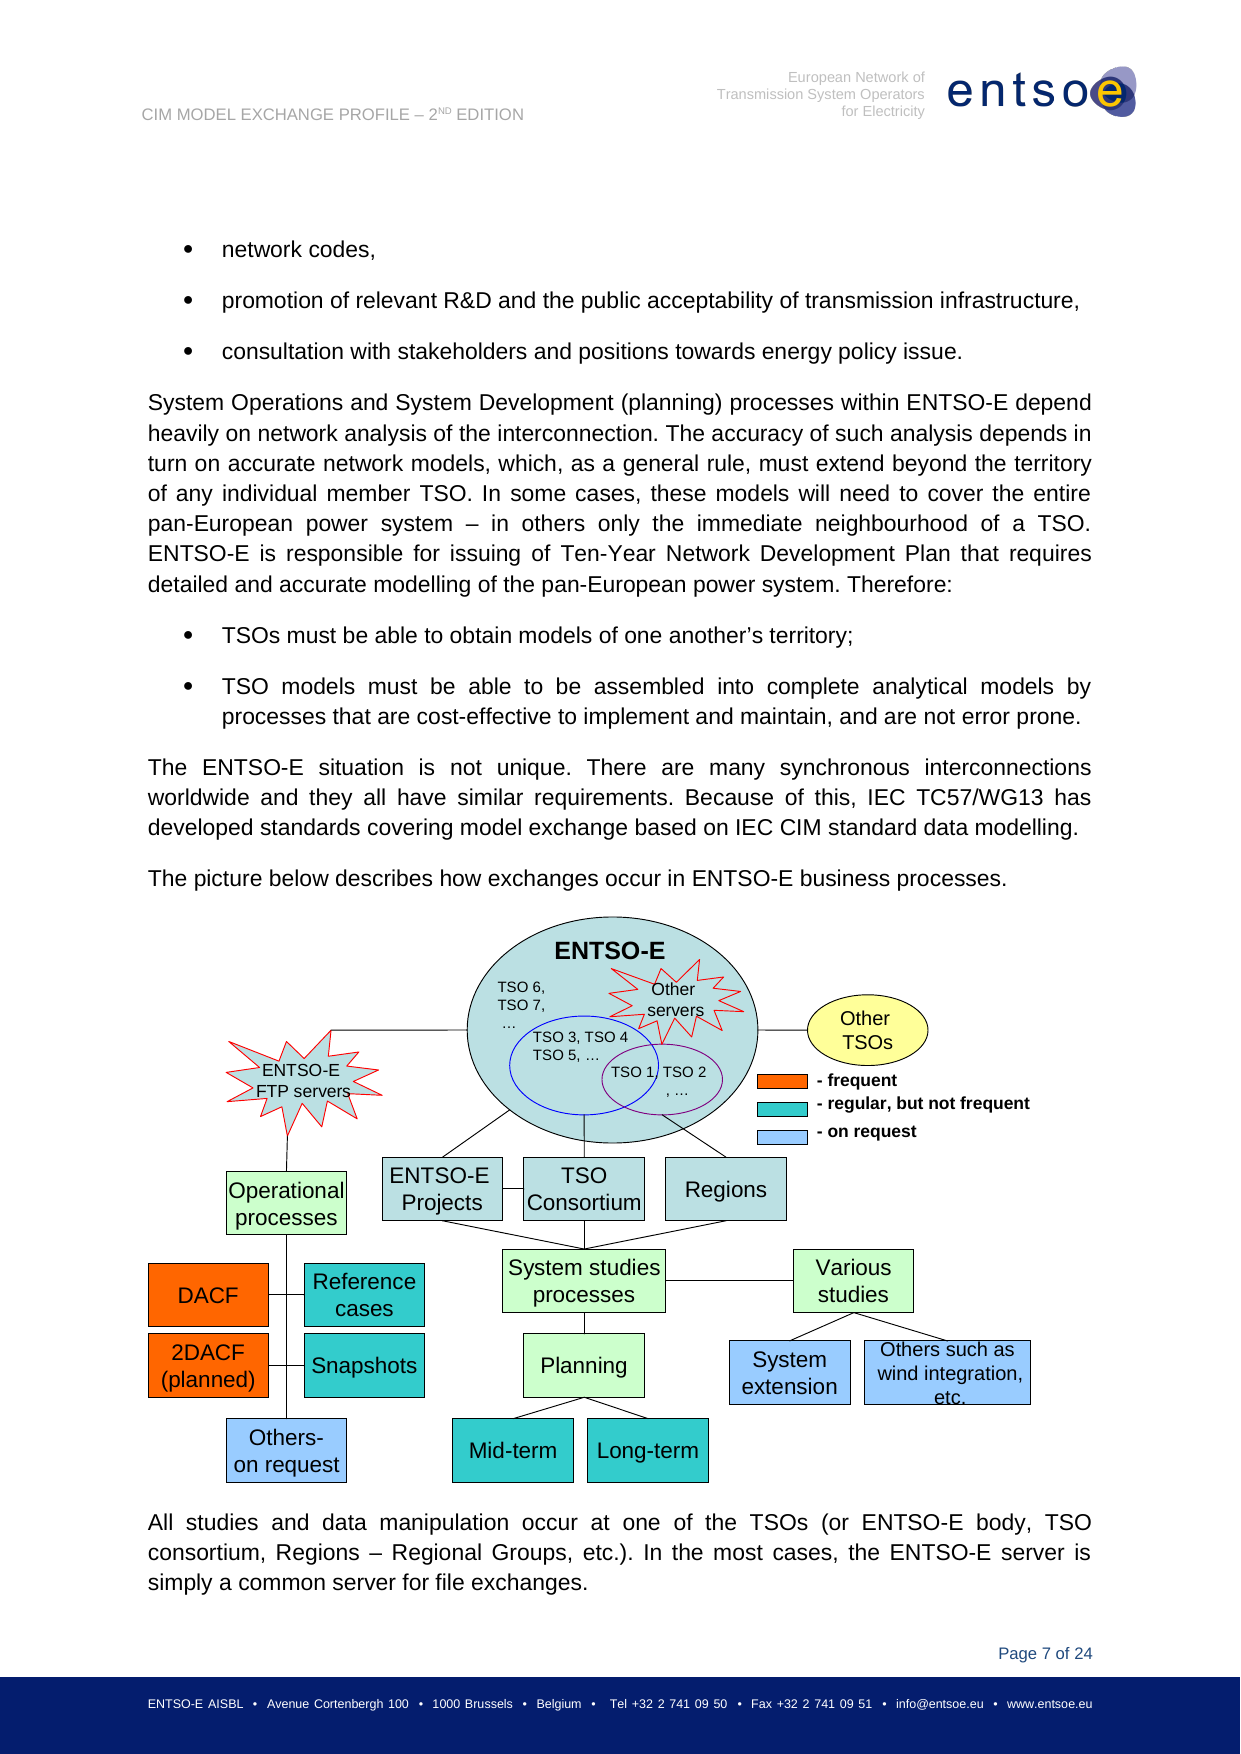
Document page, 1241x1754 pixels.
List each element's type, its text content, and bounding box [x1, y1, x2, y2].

text The ENTSO-E situation is not unique. There are many synchronous interconnections worldwide and they all have similar requirements. Because of this, IEC TC57/WG13 has developed standards covering model exchange based on IEC CIM standard data modelling. [148, 754, 1092, 841]
text All studies and data manipulation occur at one of the TSOs (or ENTSO-E body, TSO consortium, Regions – Regional Groups, etc.). In the most cases, the ENTSO-E server is simply a common server for file exchanges. [148, 1508, 1092, 1595]
list TSO models must be able to be assembled into complete analytical models by processes that are cost-effective to implement and maintain, and are not error prone. [184, 673, 1092, 729]
list TSOs must be able to obtain models of one another’s territory; [184, 622, 1092, 648]
list promotion of relevant R&D and the public acceptability of transmission infrastructure, [184, 287, 1092, 314]
text The picture below describes how exchanges occur in ENTSO-E business processes. [148, 865, 1092, 892]
list network codes, [184, 236, 1092, 263]
text System Operations and System Development (planning) processes within ENTSO-E depend heavily on network analysis of the interconnection. The accuracy of such analysis depends in turn on accurate network models, which, as a general rule, must extend beyond the territory of any individual member TSO. In some cases, these models will need to cover the entire pan-European power system – in others only the immediate neighbourhood of a TSO. ENTSO-E is responsible for issuing of Ten-Year Network Development Plan that requires detailed and accurate modelling of the pan-European power system. Therefore: [148, 389, 1092, 597]
list consultation with stakeholders and positions towards energy policy issue. [184, 338, 1092, 365]
picture [945, 65, 1141, 120]
